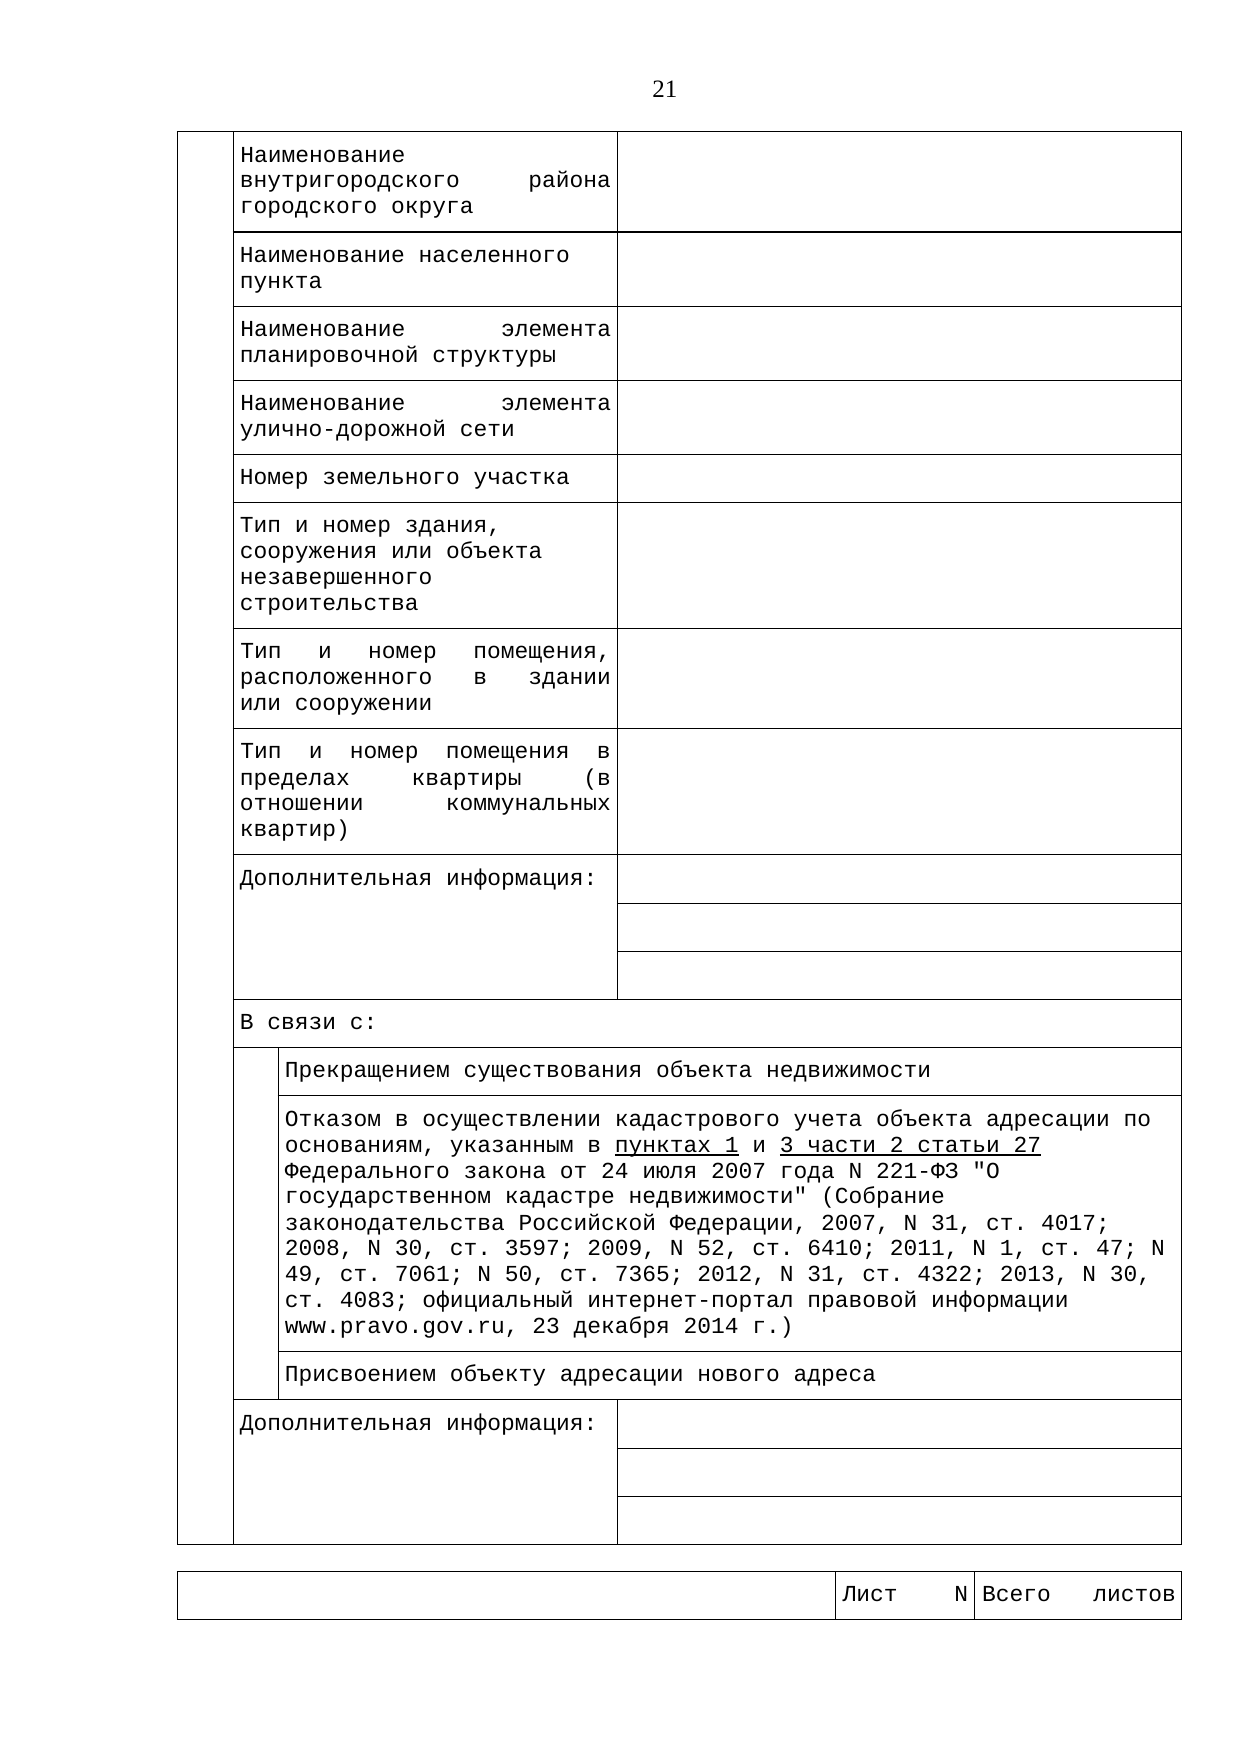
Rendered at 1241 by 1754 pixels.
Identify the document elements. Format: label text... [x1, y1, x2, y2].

table_cell Присвоением объекту адресации нового адреса [279, 1352, 1181, 1399]
table_cell [618, 952, 1181, 999]
table_cell Дополнительная информация: [234, 855, 617, 999]
table_cell [618, 381, 1181, 454]
table_cell [618, 729, 1181, 854]
table_cell [618, 855, 1181, 902]
table_cell [618, 629, 1181, 728]
table_cell Номер земельного участка [234, 455, 617, 502]
table_cell Прекращением существования объекта недвижимости [279, 1048, 1181, 1095]
table_header Лист N ___ [836, 1572, 974, 1619]
table_cell Наименование элемента улично-дорожной сети [234, 381, 617, 454]
table_cell [618, 1400, 1181, 1448]
table_cell [618, 233, 1181, 306]
table_cell [618, 503, 1181, 628]
table_cell [234, 1048, 278, 1399]
table_cell [618, 132, 1181, 231]
table_cell Наименование внутригородского района городского округа [234, 132, 617, 231]
table_cell Тип и номер помещения, расположенного в здании или сооружении [234, 629, 617, 728]
table_header Всего листов ___ [975, 1572, 1181, 1619]
table_cell Наименование населенного пункта [234, 233, 617, 306]
table_cell Тип и номер помещения в пределах квартиры (в отношении коммунальных квартир) [234, 729, 617, 854]
table_cell [618, 455, 1181, 502]
table_cell Тип и номер здания, сооружения или объекта незавершенного строительства [234, 503, 617, 628]
table_cell [618, 1497, 1181, 1544]
table_cell [618, 904, 1181, 951]
table_header [178, 1572, 835, 1619]
table_cell [618, 307, 1181, 380]
table_cell Дополнительная информация: [234, 1400, 617, 1544]
table_cell [618, 1449, 1181, 1496]
table_cell Наименование элемента планировочной структуры [234, 307, 617, 380]
table_cell В связи с: [234, 1000, 1181, 1047]
table_cell Отказом в осуществлении кадастрового учета объекта адресации по основаниям, указанным в пунктах 1 и 3 части 2 статьи 27 Федерального закона от 24 июля 2007 года N 221-ФЗ "О государственном кадастре недвижимости" (Собрание законодательства Российской Федерации, 2007, N 31, ст. 4017; 2008, N 30, ст. 3597; 2009, N 52, ст. 6410; 2011, N 1, ст. 47; N 49, ст. 7061; N 50, ст. 7365; 2012, N 31, ст. 4322; 2013, N 30, ст. 4083; официальный интернет-портал правовой информации www.pravo.gov.ru, 23 декабря .) [279, 1096, 1181, 1351]
